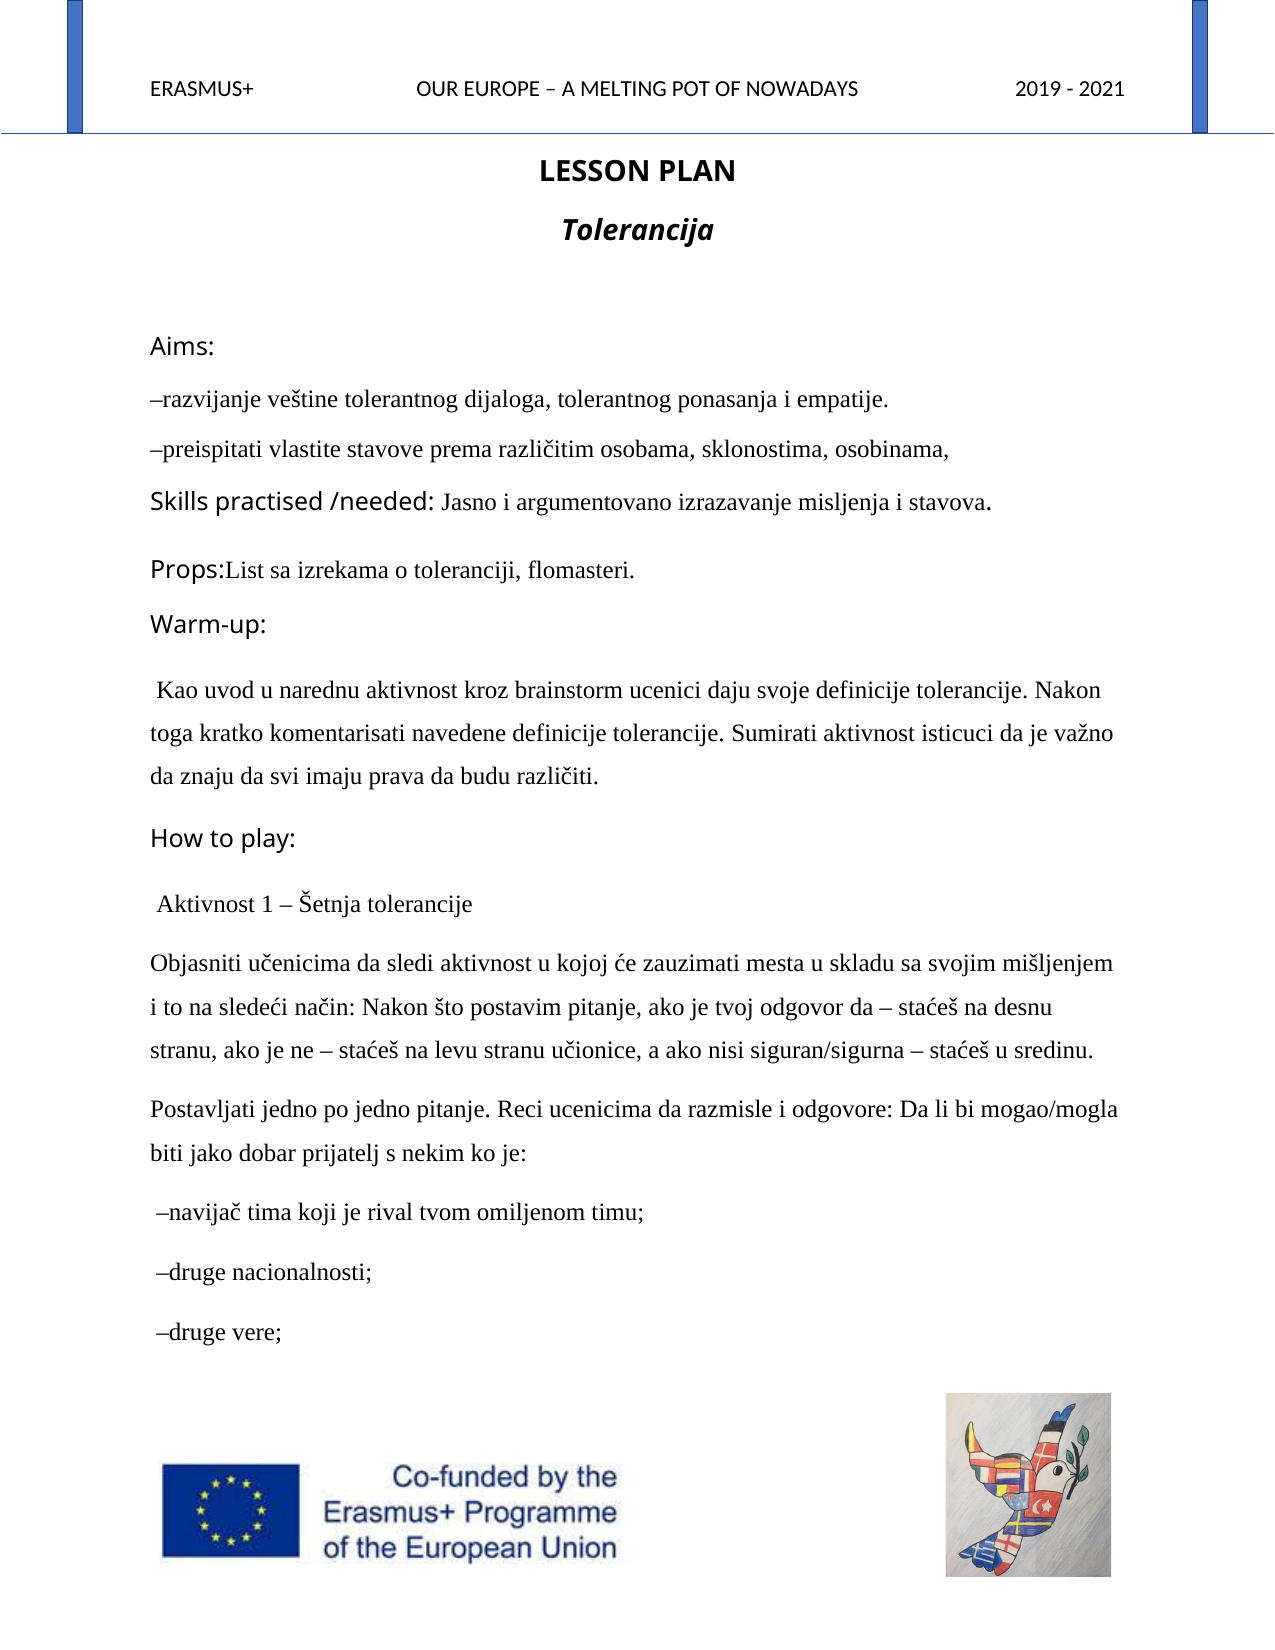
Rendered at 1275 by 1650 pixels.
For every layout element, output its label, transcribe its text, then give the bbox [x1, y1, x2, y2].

picture [945, 1393, 1112, 1577]
text Skills practised /needed: Jasno i argumentovano izrazavanje misljenja i stavova. [150, 484, 1125, 518]
text –druge nacionalnosti; [150, 1257, 1125, 1286]
text –druge vere; [150, 1317, 1125, 1346]
text Objasniti učenicima da sledi aktivnost u kojoj će zauzimati mesta u skladu sa svojim mišljenjem i to na sledeći način: Nakon što postavim pitanje, ako je tvoj odgovor da – staćeš na desnu stranu, ako je ne – staćeš na levu stranu učionice, a ako nisi siguran/sigurna – staćeš u sredinu. [150, 948, 1125, 1063]
picture [150, 1446, 661, 1577]
text Aktivnost 1 – Šetnja tolerancije [150, 889, 1125, 917]
text –razvijanje veštine tolerantnog dijaloga, tolerantnog ponasanja i empatije. [150, 384, 1125, 413]
text Props: List sa izrekama o toleranciji, flomasteri. [150, 551, 1125, 585]
text LESSON PLAN [150, 150, 1125, 190]
text Warm-up: [150, 607, 1125, 641]
text Tolerancija [150, 209, 1125, 249]
text –preispitati vlastite stavove prema različitim osobama, sklonostima, osobinama, [150, 434, 1125, 463]
text –navijač tima koji je rival tvom omiljenom timu; [150, 1197, 1125, 1226]
text Aims:  [150, 328, 1125, 362]
text Postavljati jedno po jedno pitanje. Reci ucenicima da razmisle i odgovore: Da li bi mogao/mogla biti jako dobar prijatelj s nekim ko je: [150, 1094, 1125, 1166]
text How to play: [150, 821, 1125, 855]
text Kao uvod u narednu aktivnost kroz brainstorm ucenici daju svoje definicije tolerancije. Nakon toga kratko komentarisati navedene definicije tolerancije. Sumirati aktivnost isticuci da je važno da znaju da svi imaju prava da budu različiti. [150, 675, 1125, 790]
